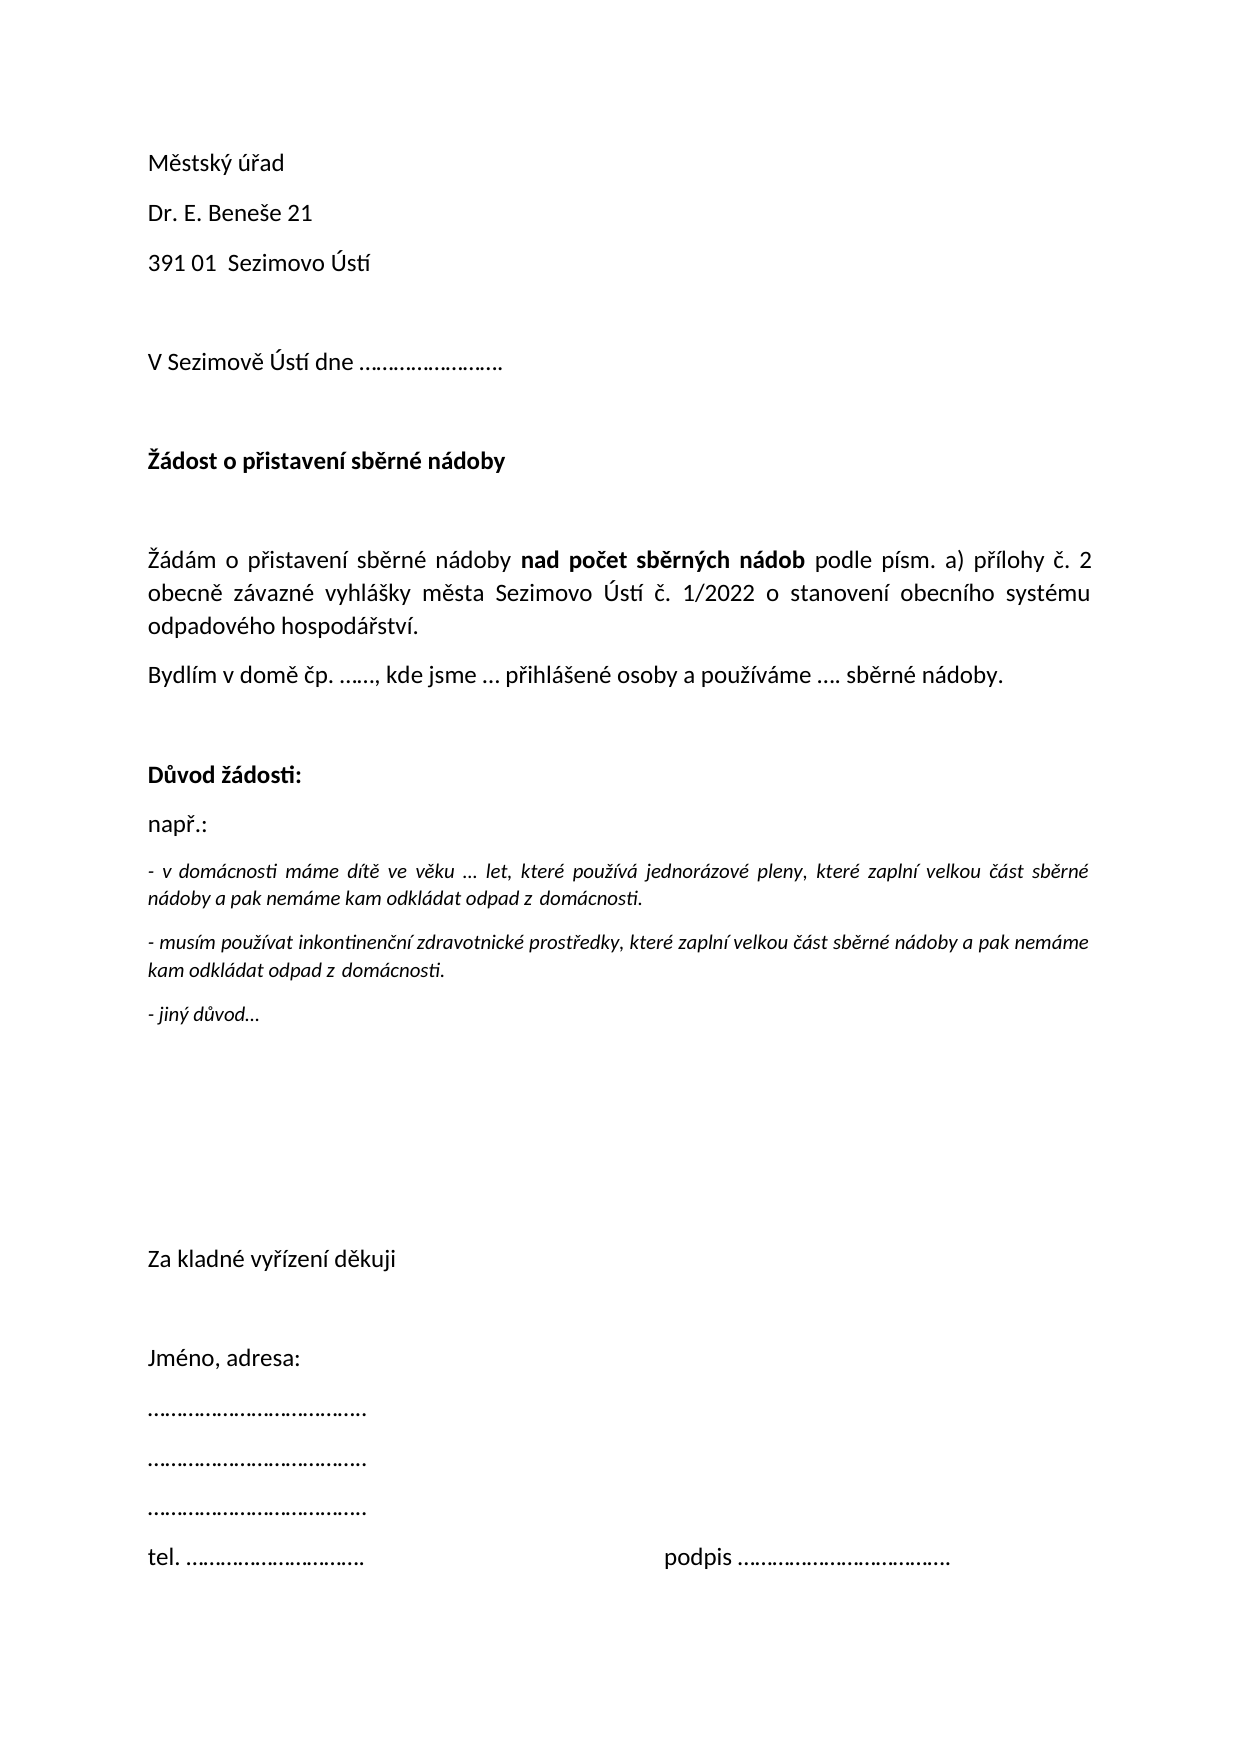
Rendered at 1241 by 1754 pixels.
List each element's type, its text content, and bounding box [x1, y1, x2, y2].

text Za kladné vyřízení děkuji [148, 1243, 1093, 1274]
text Důvod žádosti: [148, 759, 1093, 789]
text ……………………………….. [148, 1491, 1093, 1522]
text V Sezimově Ústí dne ……………………. [148, 346, 1093, 376]
text Žádost o přistavení sběrné nádoby [148, 445, 1093, 476]
text ……………………………….. [148, 1392, 1093, 1423]
text Městský úřad [148, 148, 1093, 178]
text - musím používat inkontinenční zdravotnické prostředky, které zaplní velkou část sběrné nádoby a pak nemáme kam odkládat odpad z domácnosti. [148, 929, 1093, 982]
text - v domácnosti máme dítě ve věku … let, které používá jednorázové pleny, které zaplní velkou část sběrné nádoby a pak nemáme kam odkládat odpad z domácnosti. [148, 858, 1093, 911]
text ……………………………….. [148, 1442, 1093, 1472]
text 391 01 Sezimovo Ústí [148, 247, 1093, 277]
text - jiný důvod… [148, 1001, 1093, 1026]
text Bydlím v domě čp. ……, kde jsme … přihlášené osoby a používáme …. sběrné nádoby. [148, 660, 1093, 690]
text Dr. E. Beneše 21 [148, 197, 1093, 228]
text např.: [148, 808, 1093, 839]
text Žádám o přistavení sběrné nádoby nad počet sběrných nádob podle písm. a) přílohy č. 2 obecně závazné vyhlášky města Sezimovo Ústí č. 1/2022 o stanovení obecního systému odpadového hospodářství. [148, 544, 1093, 641]
text tel. …………………………. podpis ………………………………. [148, 1541, 1093, 1571]
text Jméno, adresa: [148, 1342, 1093, 1373]
